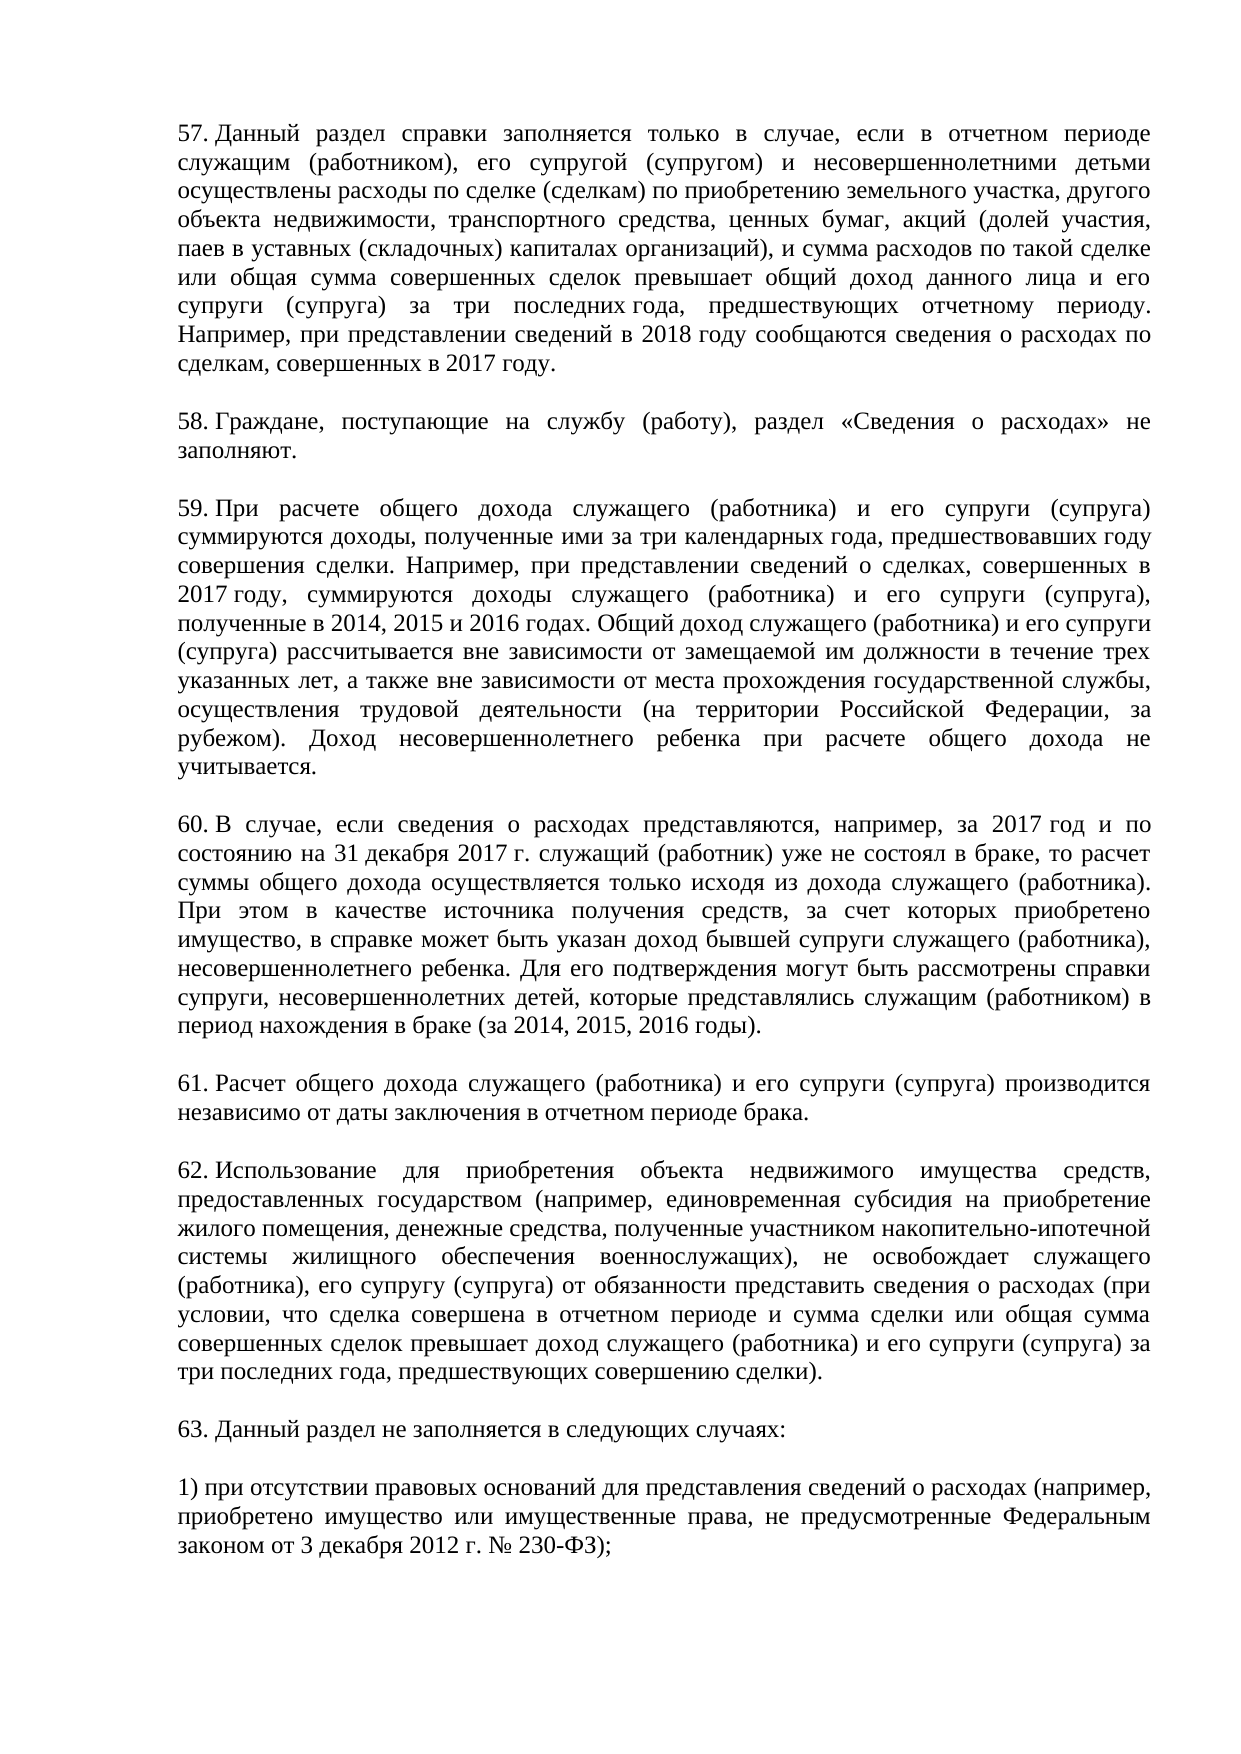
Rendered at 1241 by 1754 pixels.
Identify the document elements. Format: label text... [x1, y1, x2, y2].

text 60. В случае, если сведения о расходах представляются, например, за 2017 год и по состоянию на 31 декабря 2017 г. служащий (работник) уже не состоял в браке, то расчет суммы общего дохода осуществляется только исходя из дохода служащего (работника). При этом в качестве источника получения средств, за счет которых приобретено имущество, в справке может быть указан доход бывшей супруги служащего (работника), несовершеннолетнего ребенка. Для его подтверждения могут быть рассмотрены справки супруги, несовершеннолетних детей, которые представлялись служащим (работником) в период нахождения в браке (за 2014, 2015, 2016 годы). [177, 809, 1152, 1039]
text 61. Расчет общего дохода служащего (работника) и его супруги (супруга) производится независимо от даты заключения в отчетном периоде брака. [177, 1068, 1152, 1126]
text 63. Данный раздел не заполняется в следующих случаях: [177, 1414, 1152, 1443]
text 58. Граждане, поступающие на службу (работу), раздел «Сведения о расходах» не заполняют. [177, 406, 1152, 463]
text 62. Использование для приобретения объекта недвижимого имущества средств, предоставленных государством (например, единовременная субсидия на приобретение жилого помещения, денежные средства, полученные участником накопительно-ипотечной системы жилищного обеспечения военнослужащих), не освобождает служащего (работника), его супругу (супруга) от обязанности представить сведения о расходах (при условии, что сделка совершена в отчетном периоде и сумма сделки или общая сумма совершенных сделок превышает доход служащего (работника) и его супруги (супруга) за три последних года, предшествующих совершению сделки). [177, 1155, 1152, 1385]
text 57. Данный раздел справки заполняется только в случае, если в отчетном периоде служащим (работником), его супругой (супругом) и несовершеннолетними детьми осуществлены расходы по сделке (сделкам) по приобретению земельного участка, другого объекта недвижимости, транспортного средства, ценных бумаг, акций (долей участия, паев в уставных (складочных) капиталах организаций), и сумма расходов по такой сделке или общая сумма совершенных сделок превышает общий доход данного лица и его супруги (супруга) за три последних года, предшествующих отчетному периоду. Например, при представлении сведений в 2018 году сообщаются сведения о расходах по сделкам, совершенных в 2017 году. [177, 118, 1152, 377]
text 1) при отсутствии правовых оснований для представления сведений о расходах (например, приобретено имущество или имущественные права, не предусмотренные Федеральным законом от 3 декабря 2012 г. № 230-ФЗ); [177, 1472, 1152, 1558]
text 59. При расчете общего дохода служащего (работника) и его супруги (супруга) суммируются доходы, полученные ими за три календарных года, предшествовавших году совершения сделки. Например, при представлении сведений о сделках, совершенных в 2017 году, суммируются доходы служащего (работника) и его супруги (супруга), полученные в 2014, 2015 и 2016 годах. Общий доход служащего (работника) и его супруги (супруга) рассчитывается вне зависимости от замещаемой им должности в течение трех указанных лет, а также вне зависимости от места прохождения государственной службы, осуществления трудовой деятельности (на территории Российской Федерации, за рубежом). Доход несовершеннолетнего ребенка при расчете общего дохода не учитывается. [177, 493, 1152, 780]
